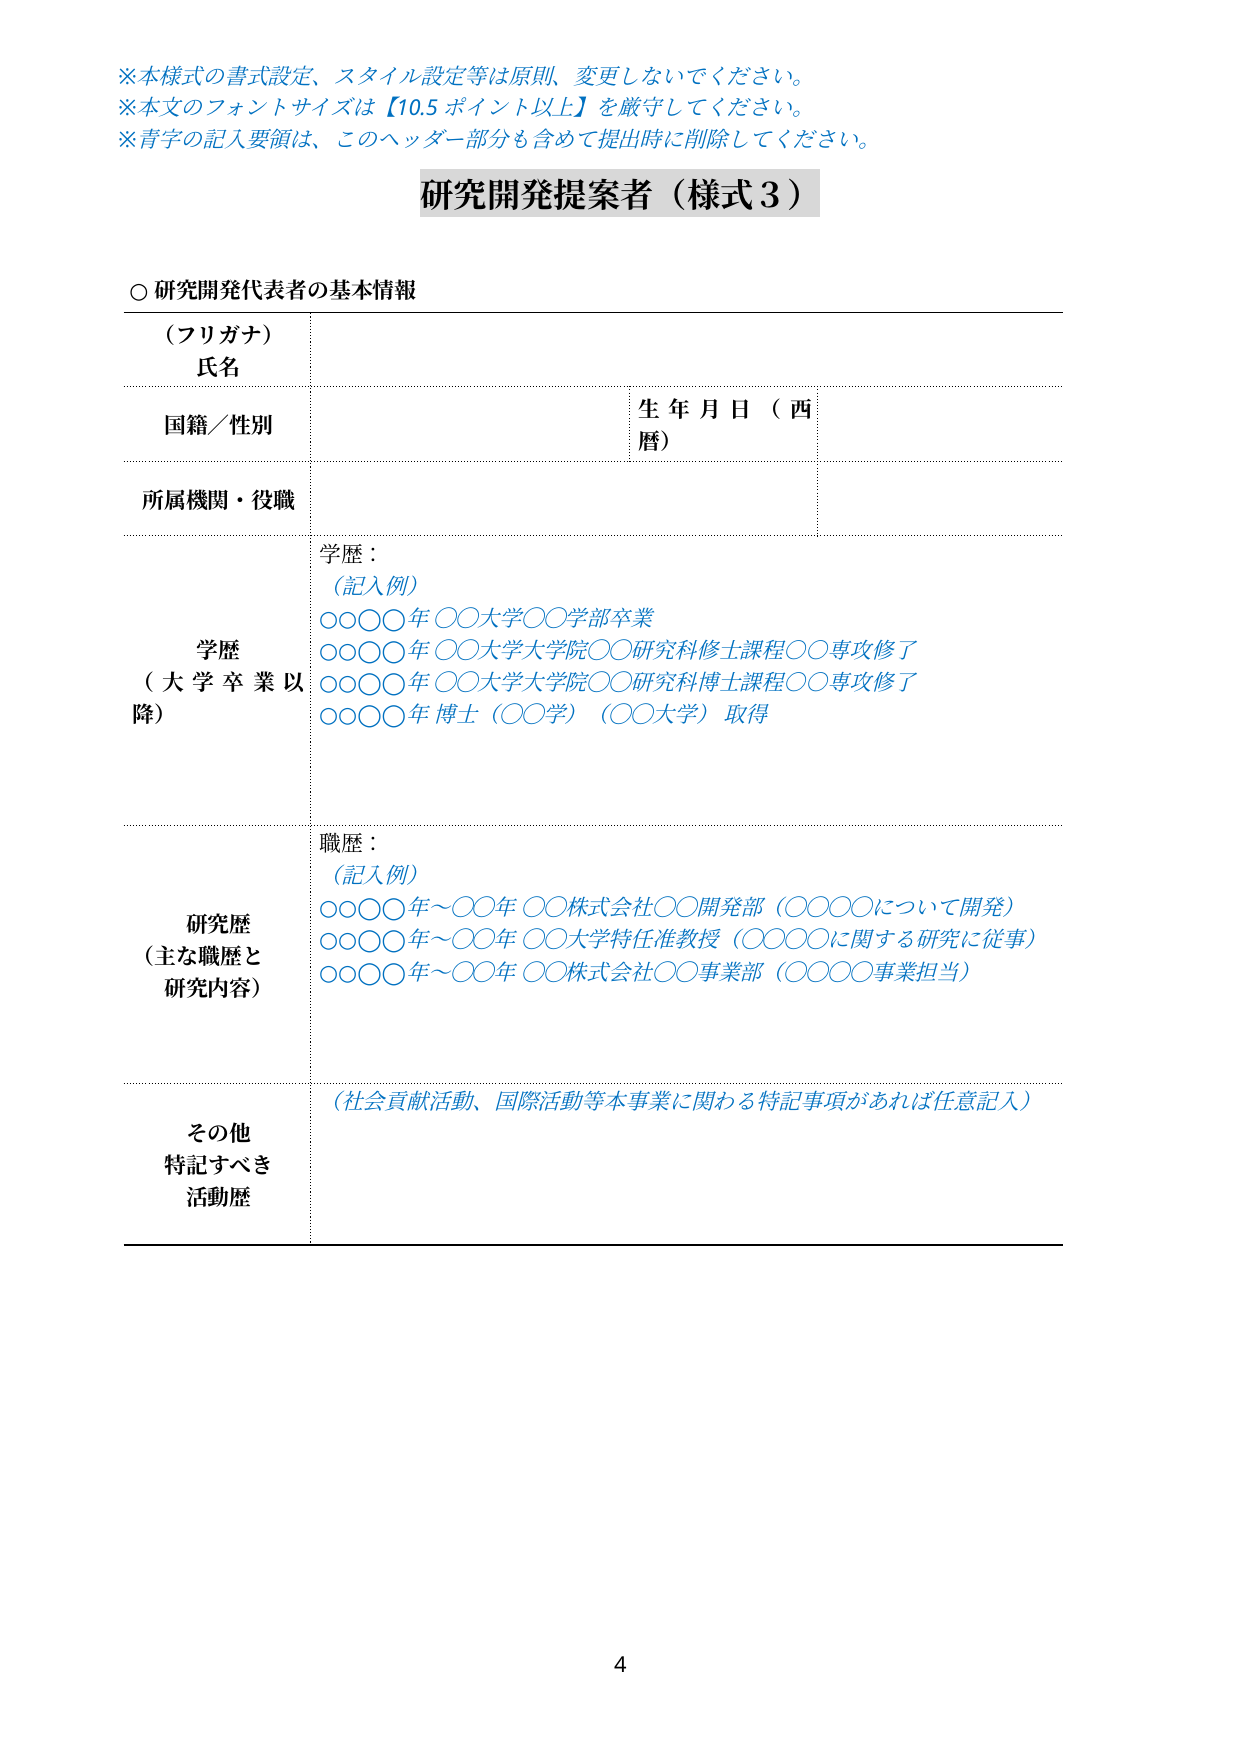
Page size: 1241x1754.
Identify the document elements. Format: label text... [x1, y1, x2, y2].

table_cell 研究歴 （主な職歴と 研究内容） [124, 825, 310, 1083]
table_cell [310, 461, 817, 535]
table_header [310, 313, 1063, 386]
table_cell 学歴： （記入例） ○○◯◯年 ◯◯大学◯◯学部卒業 ○○◯◯年 ◯◯大学大学院◯◯研究科修士課程○○専攻修了 ○○◯◯年 ◯◯大学大学院◯◯研究科博士課程○○専攻修了 ○○◯◯年 博士（◯◯学）（◯◯大学） 取得 [310, 535, 1063, 825]
table_cell 国籍／性別 [124, 386, 310, 461]
table_cell 学歴 （大学卒業以降） [124, 535, 310, 825]
table_cell [310, 386, 630, 461]
table_header （フリガナ） 氏名 [124, 313, 310, 386]
table_cell 所属機関・役職 [124, 461, 310, 535]
table_cell [817, 386, 1063, 461]
title 研究開発提案者（様式３） [118, 161, 1122, 225]
table_cell 生年月日（西暦） [630, 386, 817, 461]
table_cell （社会貢献活動、国際活動等本事業に関わる特記事項があれば任意記入） [310, 1083, 1063, 1244]
subtitle ○ 研究開発代表者の基本情報 [129, 273, 1122, 305]
table_cell [817, 461, 1063, 535]
table_cell 職歴： （記入例） ○○◯◯年～◯◯年 ◯◯株式会社◯◯開発部（◯◯◯◯について開発） ○○◯◯年～◯◯年 ◯◯大学特任准教授（◯◯◯◯に関する研究に従事） ○○◯◯年～◯◯年 ◯◯株式会社◯◯事業部（◯◯◯◯事業担当） [310, 825, 1063, 1083]
table_cell その他 特記すべき 活動歴 [124, 1083, 310, 1244]
